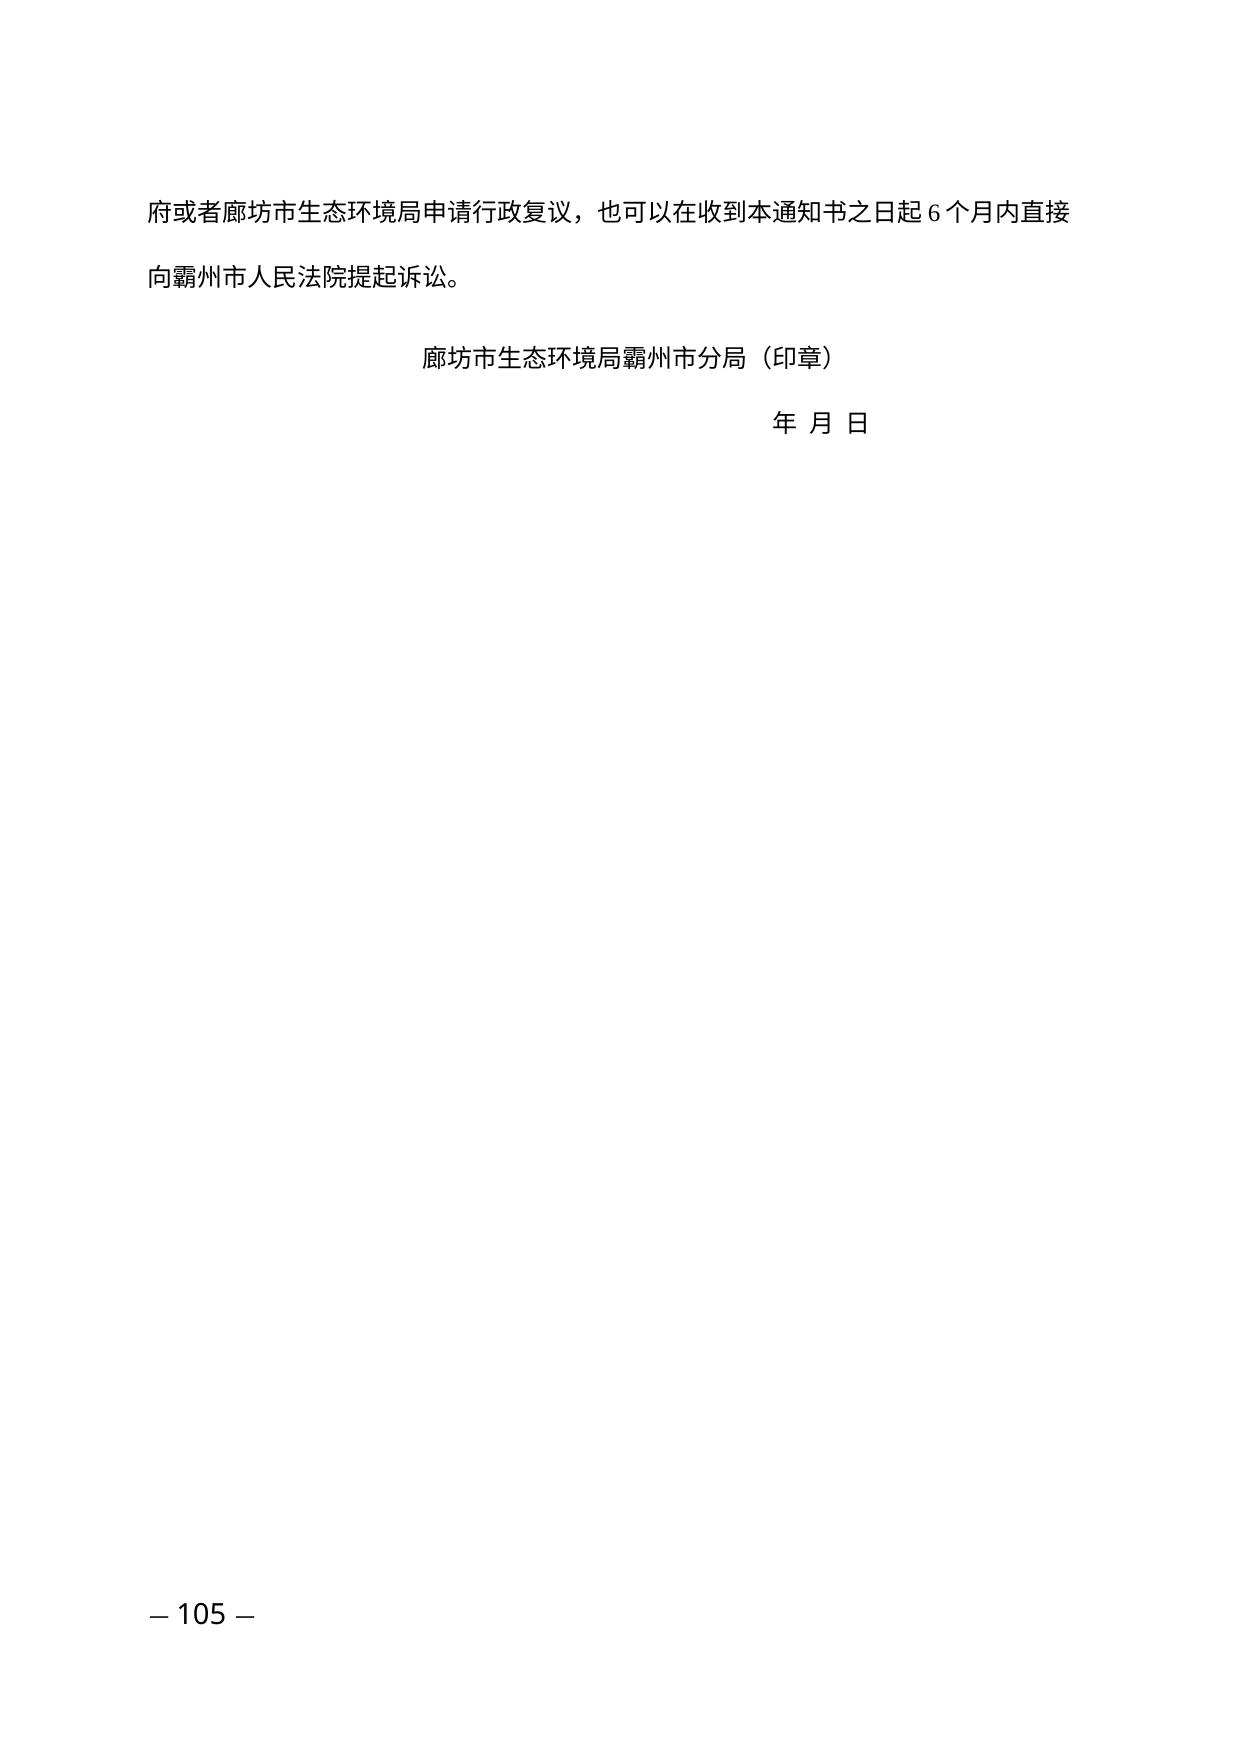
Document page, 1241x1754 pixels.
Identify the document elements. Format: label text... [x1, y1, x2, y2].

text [148, 178, 1093, 308]
text 廊坊市生态环境局霸州市分局（印章） [148, 324, 1093, 389]
text 年 月 日 [148, 389, 1093, 454]
